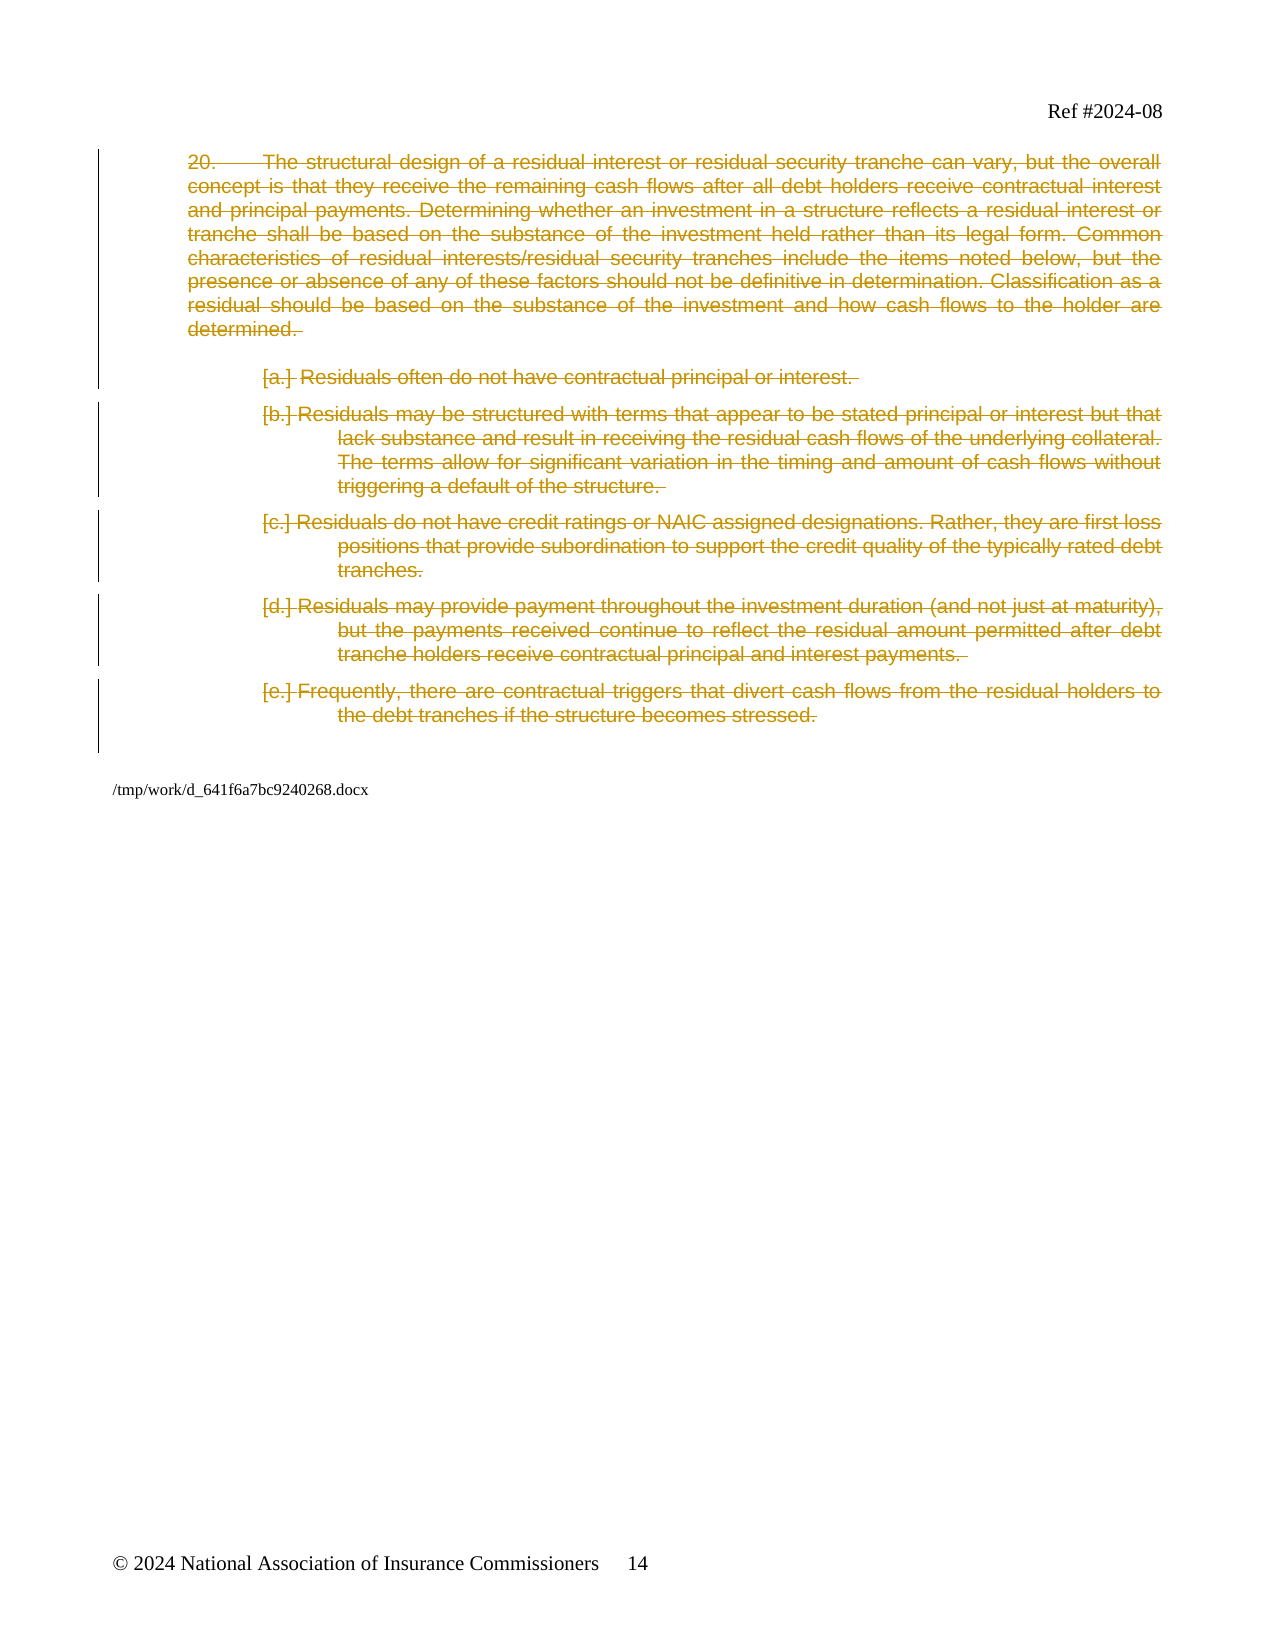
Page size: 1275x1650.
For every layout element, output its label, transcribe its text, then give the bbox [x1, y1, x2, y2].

text https://naiconline.sharepoint.com/teams/FRSStatutoryAccounting/National Meetings/A. National Meeting Materials/2024/03-16-24 Spring National Meeting/Exposures/24-08 - Residual Consistency Revisions.docx [112, 779, 1162, 798]
